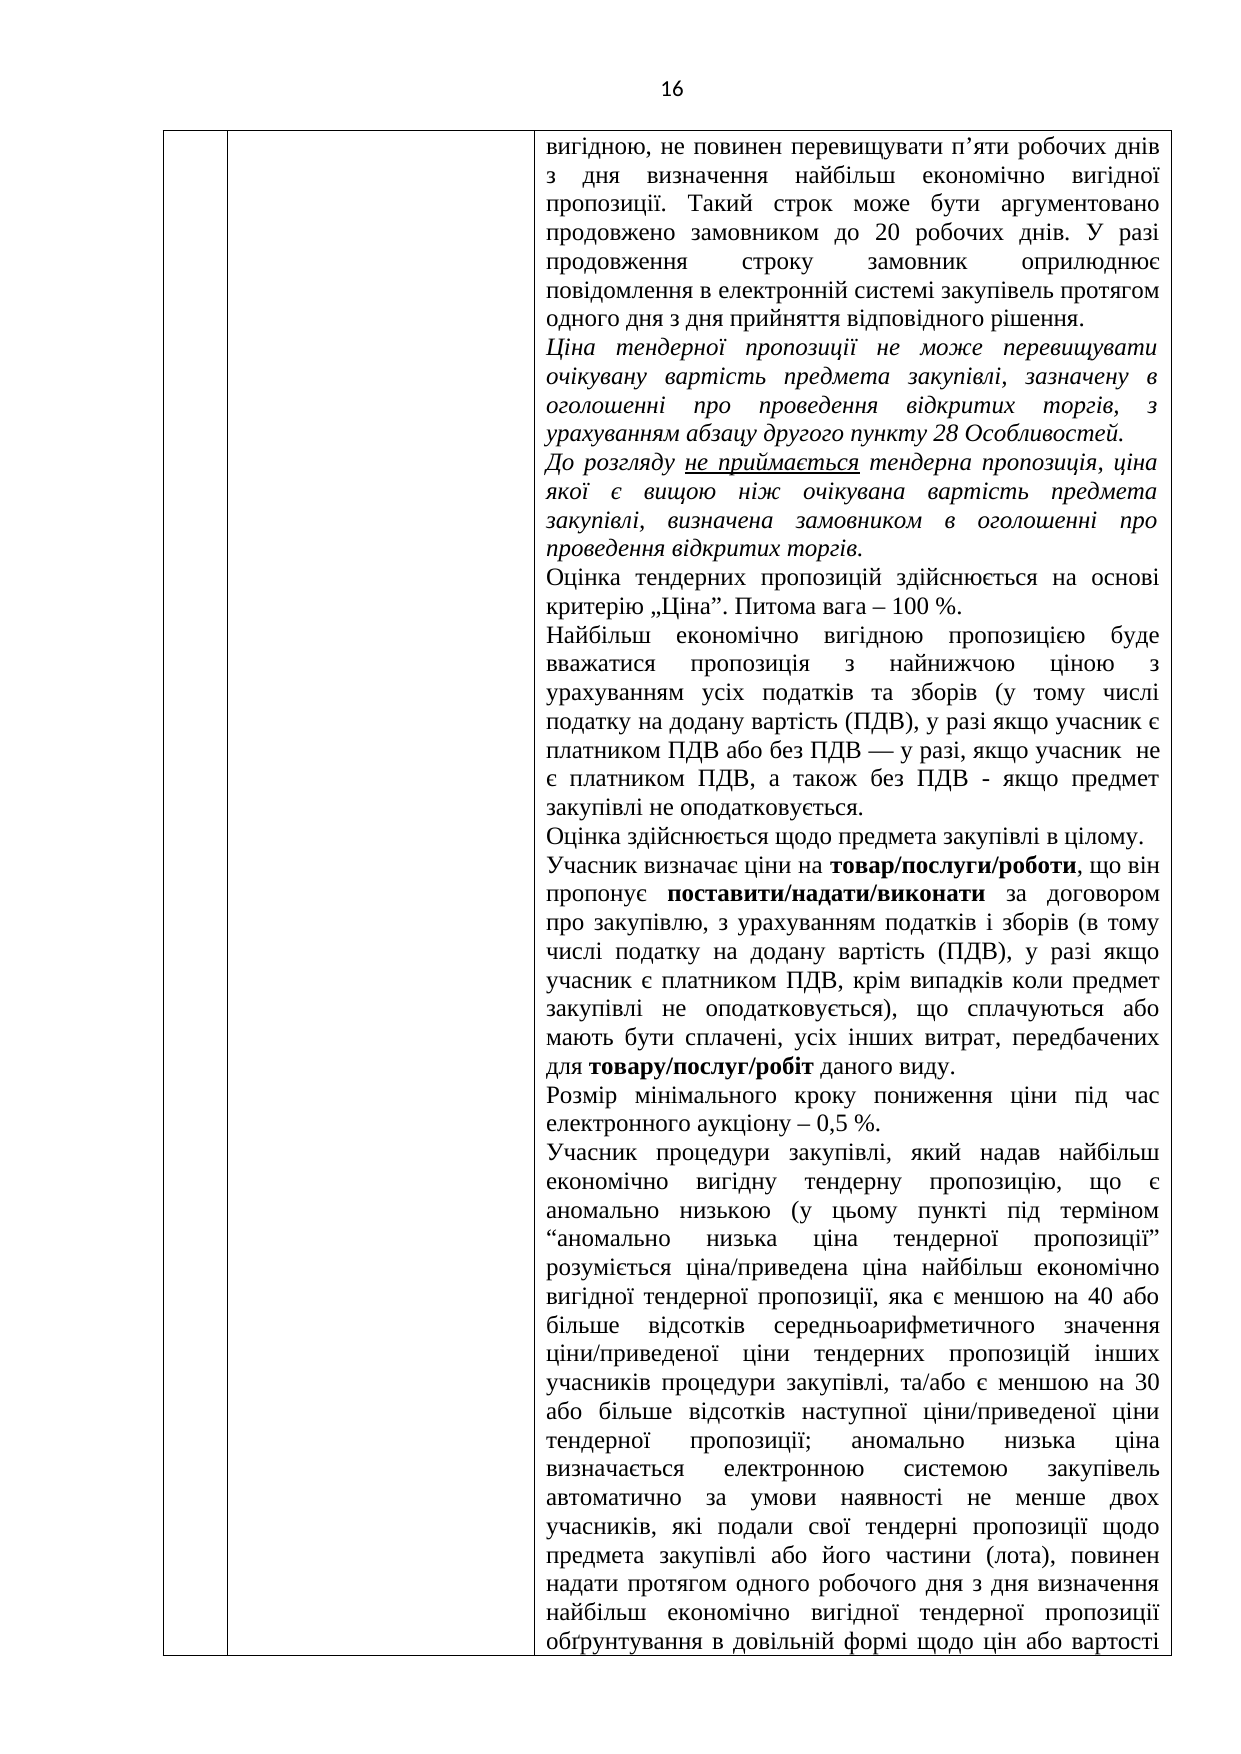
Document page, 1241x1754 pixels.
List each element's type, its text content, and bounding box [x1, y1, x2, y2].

table_cell 1 [164, 131, 227, 1655]
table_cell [535, 131, 1171, 1655]
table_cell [228, 131, 534, 1655]
